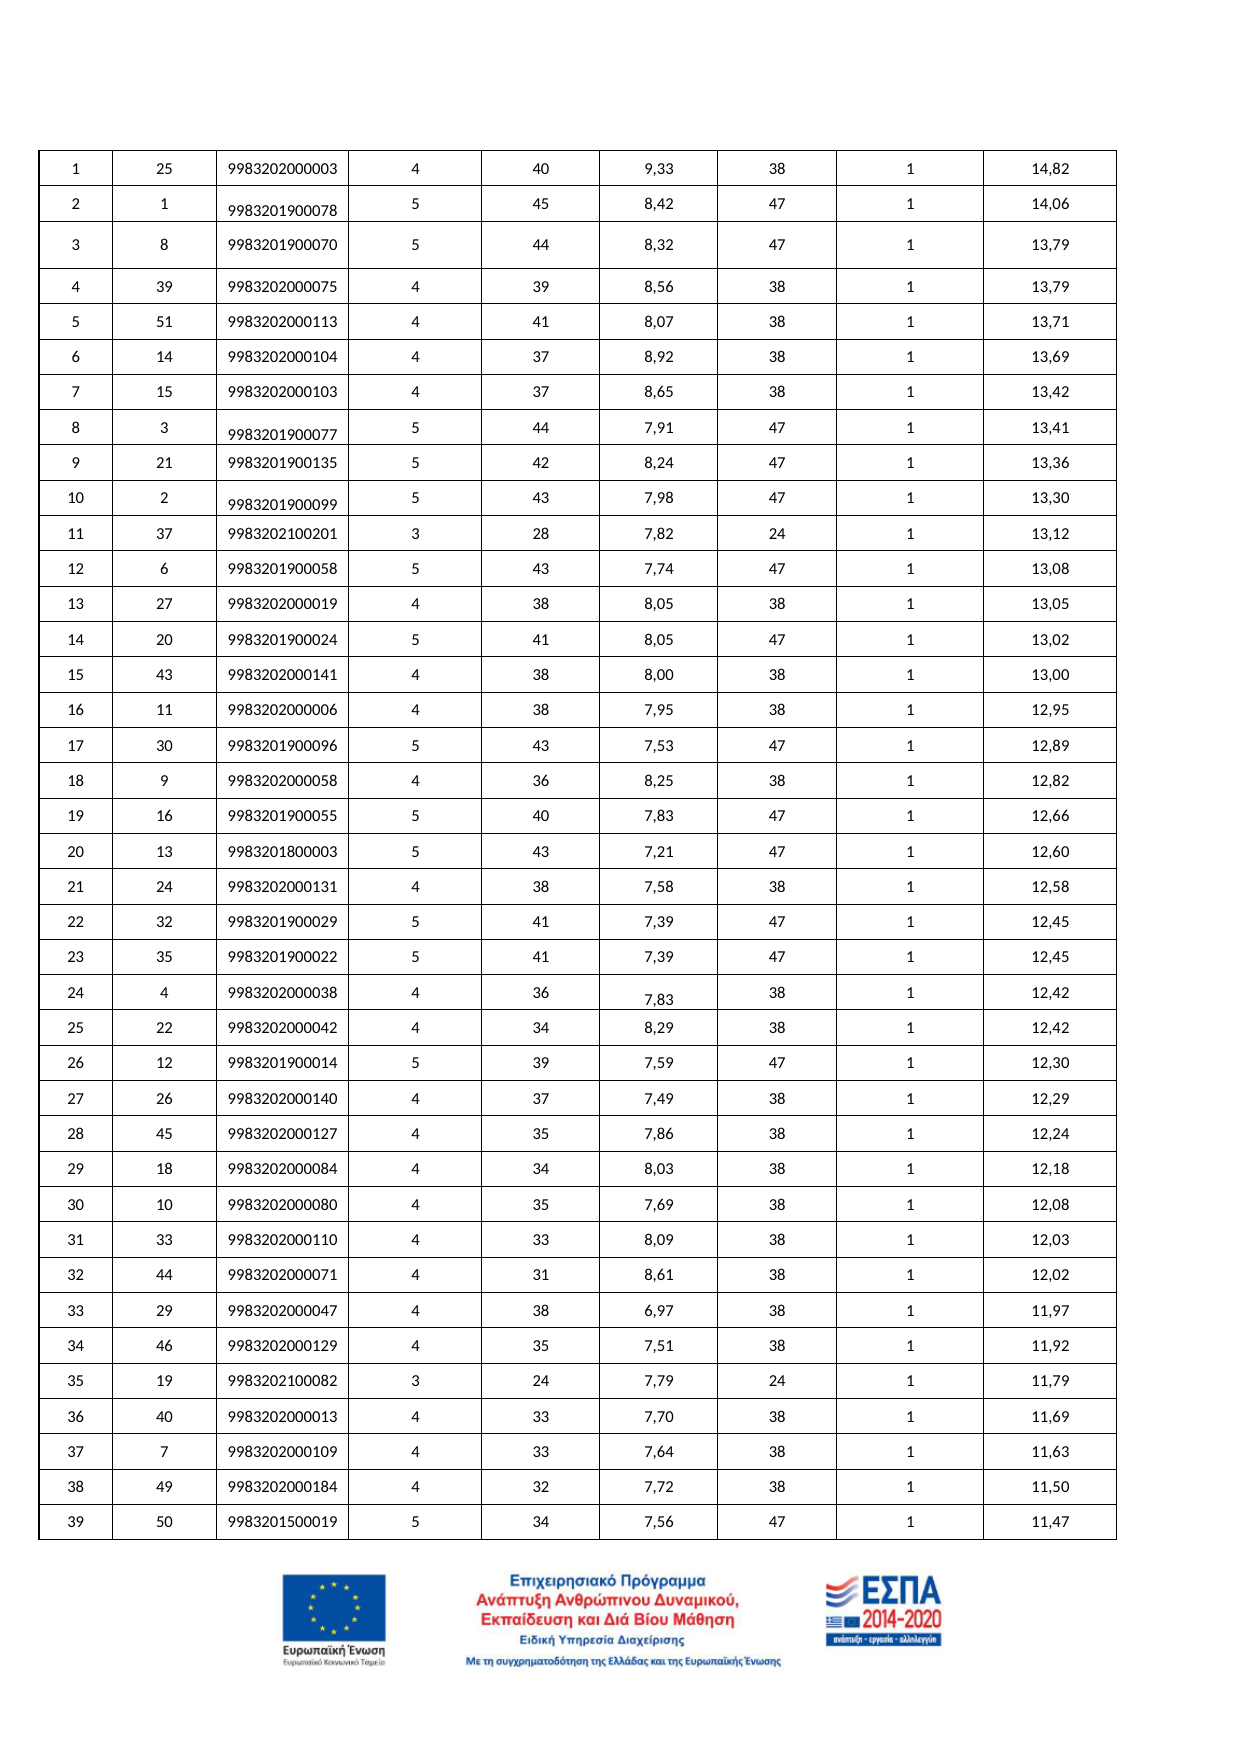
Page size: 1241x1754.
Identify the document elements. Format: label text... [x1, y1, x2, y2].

table_cell 8,03 [600, 1152, 717, 1186]
table_cell 38 [718, 1293, 836, 1327]
table_cell 8,24 [600, 445, 717, 480]
table_cell 4 [40, 269, 112, 303]
table_cell 38 [718, 1010, 836, 1045]
table_cell 27 [113, 587, 216, 621]
table_cell 14 [113, 340, 216, 374]
table_cell 9,33 [600, 151, 717, 185]
table_cell 5 [40, 304, 112, 338]
table_cell 4 [349, 1470, 481, 1504]
table_cell 26 [113, 1081, 216, 1115]
table_cell 2 [40, 186, 112, 221]
table_cell 5 [349, 1046, 481, 1080]
table_cell 1 [837, 445, 983, 480]
table_cell 4 [349, 869, 481, 903]
table_cell 11,63 [984, 1434, 1116, 1468]
table_cell 1 [837, 799, 983, 833]
table_cell 4 [349, 269, 481, 303]
table_cell 17 [40, 728, 112, 762]
table_cell 30 [113, 728, 216, 762]
table_cell 9983201900055 [217, 799, 348, 833]
table_cell 32 [113, 905, 216, 939]
table_cell 39 [113, 269, 216, 303]
table_cell 1 [837, 869, 983, 903]
table_cell 38 [482, 587, 599, 621]
table_cell 47 [718, 622, 836, 656]
table_cell 11,92 [984, 1328, 1116, 1362]
table_cell 11,47 [984, 1505, 1116, 1539]
table_cell 38 [718, 1434, 836, 1468]
table_cell 16 [113, 799, 216, 833]
table_cell 13,41 [984, 410, 1116, 444]
table_cell 9983202000109 [217, 1434, 348, 1468]
table_cell 45 [482, 186, 599, 221]
table_cell 7,91 [600, 410, 717, 444]
table_cell 1 [837, 222, 983, 268]
table_cell 51 [113, 304, 216, 338]
table_cell 40 [113, 1399, 216, 1433]
table_cell 47 [718, 905, 836, 939]
table_cell 26 [40, 1046, 112, 1080]
table_cell 8,56 [600, 269, 717, 303]
table_cell 13,02 [984, 622, 1116, 656]
table_cell 12,58 [984, 869, 1116, 903]
table_cell 14,06 [984, 186, 1116, 221]
table_cell 37 [482, 375, 599, 409]
table_cell 9983201900096 [217, 728, 348, 762]
table_cell 43 [482, 834, 599, 868]
table_cell 5 [349, 1505, 481, 1539]
table_cell 19 [40, 799, 112, 833]
table_cell 9983202000110 [217, 1222, 348, 1257]
table_cell 4 [349, 1328, 481, 1362]
table_cell 41 [482, 905, 599, 939]
table_cell 32 [482, 1470, 599, 1504]
table_cell 4 [349, 657, 481, 692]
table_cell 29 [113, 1293, 216, 1327]
table_cell 7,82 [600, 516, 717, 550]
table_cell 5 [349, 834, 481, 868]
table_cell 1 [837, 1046, 983, 1080]
table_cell 39 [482, 269, 599, 303]
table_cell 13,30 [984, 481, 1116, 515]
table_cell 9983202000104 [217, 340, 348, 374]
table_cell 10 [40, 481, 112, 515]
table_cell 12,08 [984, 1187, 1116, 1221]
table_cell 6 [40, 340, 112, 374]
table_cell 4 [349, 1434, 481, 1468]
table_cell 27 [40, 1081, 112, 1115]
table_cell 38 [718, 1399, 836, 1433]
table_cell 1 [837, 728, 983, 762]
table_cell 9 [113, 763, 216, 797]
table_cell 35 [113, 940, 216, 974]
table_cell 9983201900135 [217, 445, 348, 480]
table_cell 9983201900099 [217, 481, 348, 515]
table_cell 1 [837, 1152, 983, 1186]
table_cell 38 [718, 1116, 836, 1151]
table_cell 9983202000047 [217, 1293, 348, 1327]
table_cell 12,42 [984, 975, 1116, 1009]
table_cell 7,86 [600, 1116, 717, 1151]
table_cell 1 [113, 186, 216, 221]
table_cell 47 [718, 728, 836, 762]
table_cell 9983202000071 [217, 1258, 348, 1292]
table_cell 36 [482, 763, 599, 797]
table_cell 37 [113, 516, 216, 550]
table_cell 28 [40, 1116, 112, 1151]
table_cell 7,39 [600, 940, 717, 974]
table_cell 15 [113, 375, 216, 409]
table_cell 24 [113, 869, 216, 903]
table_cell 1 [837, 1399, 983, 1433]
table_cell 38 [718, 1187, 836, 1221]
table_cell 43 [482, 551, 599, 586]
table_cell 8,29 [600, 1010, 717, 1045]
table_cell 38 [718, 763, 836, 797]
table_cell 47 [718, 834, 836, 868]
table_cell 40 [482, 151, 599, 185]
table_cell 5 [349, 410, 481, 444]
table_cell 35 [40, 1364, 112, 1398]
table_cell 7,69 [600, 1187, 717, 1221]
table_cell 33 [482, 1222, 599, 1257]
table_cell 5 [349, 940, 481, 974]
table_cell 12,18 [984, 1152, 1116, 1186]
table_cell 3 [349, 1364, 481, 1398]
table_cell 9983202000006 [217, 693, 348, 727]
table_cell 12 [113, 1046, 216, 1080]
table_cell 38 [718, 1222, 836, 1257]
table_cell 31 [482, 1258, 599, 1292]
table_cell 5 [349, 622, 481, 656]
table_cell 39 [482, 1046, 599, 1080]
table_cell 30 [40, 1187, 112, 1221]
table_cell 7,51 [600, 1328, 717, 1362]
table_cell 8,05 [600, 587, 717, 621]
table_cell 38 [718, 304, 836, 338]
table_cell 37 [40, 1434, 112, 1468]
table_cell 4 [349, 1222, 481, 1257]
table_cell 9983202100082 [217, 1364, 348, 1398]
table_cell 7,64 [600, 1434, 717, 1468]
table_cell 4 [349, 1293, 481, 1327]
table_cell 7,83 [600, 799, 717, 833]
table_cell 1 [837, 834, 983, 868]
table_cell 13,05 [984, 587, 1116, 621]
table_cell 8,65 [600, 375, 717, 409]
table_cell 40 [482, 799, 599, 833]
table_cell 1 [837, 1434, 983, 1468]
table_cell 8,07 [600, 304, 717, 338]
table_cell 11,97 [984, 1293, 1116, 1327]
table_cell 1 [837, 940, 983, 974]
table_cell 33 [482, 1434, 599, 1468]
table_cell 3 [40, 222, 112, 268]
table_cell 12,42 [984, 1010, 1116, 1045]
table_cell 49 [113, 1470, 216, 1504]
table_cell 10 [113, 1187, 216, 1221]
table_cell 9983201900070 [217, 222, 348, 268]
table_cell 33 [113, 1222, 216, 1257]
table_cell 7,53 [600, 728, 717, 762]
table_cell 38 [482, 1293, 599, 1327]
table_cell 1 [837, 905, 983, 939]
table_cell 8,09 [600, 1222, 717, 1257]
table_cell 38 [718, 657, 836, 692]
table_cell 38 [718, 1470, 836, 1504]
table_cell 33 [482, 1399, 599, 1433]
table_cell 47 [718, 186, 836, 221]
table_cell 12,82 [984, 763, 1116, 797]
table_cell 44 [482, 410, 599, 444]
table_cell 36 [40, 1399, 112, 1433]
table_cell 4 [113, 975, 216, 1009]
table_cell 32 [40, 1258, 112, 1292]
table_cell 1 [837, 1187, 983, 1221]
table_cell 15 [40, 657, 112, 692]
table_cell 42 [482, 445, 599, 480]
table_cell 12 [40, 551, 112, 586]
table_cell 9983202000131 [217, 869, 348, 903]
table_cell 8 [113, 222, 216, 268]
table_cell 9983201900029 [217, 905, 348, 939]
table_cell 2 [113, 481, 216, 515]
table_cell 38 [718, 1152, 836, 1186]
table_cell 13,69 [984, 340, 1116, 374]
table_cell 9983202000129 [217, 1328, 348, 1362]
table_cell 1 [837, 516, 983, 550]
table_cell 38 [718, 375, 836, 409]
table_cell 37 [482, 340, 599, 374]
table_cell 47 [718, 1046, 836, 1080]
table_cell 3 [349, 516, 481, 550]
table_cell 24 [482, 1364, 599, 1398]
table_cell 25 [113, 151, 216, 185]
table_cell 41 [482, 940, 599, 974]
table_cell 8,42 [600, 186, 717, 221]
table_cell 38 [718, 340, 836, 374]
table_cell 13,79 [984, 222, 1116, 268]
table_cell 7 [113, 1434, 216, 1468]
table_cell 1 [837, 763, 983, 797]
table_cell 1 [837, 587, 983, 621]
table_cell 9983202000141 [217, 657, 348, 692]
table_cell 4 [349, 1399, 481, 1433]
table_cell 25 [40, 1010, 112, 1045]
table_cell 11 [40, 516, 112, 550]
table_cell 24 [718, 516, 836, 550]
table_cell 45 [113, 1116, 216, 1151]
table_cell 5 [349, 728, 481, 762]
table_cell 47 [718, 799, 836, 833]
table_cell 9983202000140 [217, 1081, 348, 1115]
table_cell 7,72 [600, 1470, 717, 1504]
table_cell 38 [718, 693, 836, 727]
table_cell 11,50 [984, 1470, 1116, 1504]
table_cell 31 [40, 1222, 112, 1257]
table_cell 47 [718, 410, 836, 444]
table_cell 47 [718, 222, 836, 268]
table_cell 9983202000042 [217, 1010, 348, 1045]
table_cell 46 [113, 1328, 216, 1362]
table_cell 8,61 [600, 1258, 717, 1292]
table_cell 47 [718, 551, 836, 586]
table_cell 34 [482, 1505, 599, 1539]
table_cell 9983201900058 [217, 551, 348, 586]
table_cell 12,03 [984, 1222, 1116, 1257]
table_cell 12,89 [984, 728, 1116, 762]
table_cell 1 [837, 269, 983, 303]
table_cell 1 [837, 622, 983, 656]
table_cell 20 [40, 834, 112, 868]
table_cell 4 [349, 1116, 481, 1151]
table_cell 38 [718, 975, 836, 1009]
table_cell 4 [349, 763, 481, 797]
table_cell 38 [482, 869, 599, 903]
table_cell 12,29 [984, 1081, 1116, 1115]
table_cell 43 [482, 728, 599, 762]
table_cell 13,08 [984, 551, 1116, 586]
table_cell 11 [113, 693, 216, 727]
table_cell 5 [349, 905, 481, 939]
table_cell 22 [40, 905, 112, 939]
table_cell 9983201900014 [217, 1046, 348, 1080]
table_cell 12,30 [984, 1046, 1116, 1080]
table_cell 41 [482, 304, 599, 338]
table_cell 44 [482, 222, 599, 268]
table_cell 9983201800003 [217, 834, 348, 868]
table_cell 47 [718, 481, 836, 515]
table_cell 1 [837, 375, 983, 409]
table_cell 24 [718, 1364, 836, 1398]
table_cell 12,45 [984, 940, 1116, 974]
table_cell 12,66 [984, 799, 1116, 833]
table_cell 4 [349, 1258, 481, 1292]
table_cell 9983202000013 [217, 1399, 348, 1433]
table_cell 9983202000080 [217, 1187, 348, 1221]
table_cell 6,97 [600, 1293, 717, 1327]
table_cell 24 [40, 975, 112, 1009]
table_cell 13 [40, 587, 112, 621]
table_cell 9983202000038 [217, 975, 348, 1009]
table_cell 1 [837, 151, 983, 185]
table_cell 4 [349, 693, 481, 727]
table_cell 7 [40, 375, 112, 409]
table_cell 12,60 [984, 834, 1116, 868]
table_cell 9983202000003 [217, 151, 348, 185]
table_cell 38 [718, 269, 836, 303]
table_cell 47 [718, 445, 836, 480]
table_cell 9983202000127 [217, 1116, 348, 1151]
table_cell 9983202000019 [217, 587, 348, 621]
table_cell 8,00 [600, 657, 717, 692]
table_cell 9983202000058 [217, 763, 348, 797]
table_cell 35 [482, 1116, 599, 1151]
table_cell 9983202000113 [217, 304, 348, 338]
table_cell 8,25 [600, 763, 717, 797]
picture [266, 1557, 974, 1681]
table_cell 4 [349, 975, 481, 1009]
table_cell 8,92 [600, 340, 717, 374]
table_cell 14,82 [984, 151, 1116, 185]
table_cell 38 [482, 693, 599, 727]
table_cell 7,79 [600, 1364, 717, 1398]
table_cell 7,58 [600, 869, 717, 903]
table_cell 34 [482, 1152, 599, 1186]
table_cell 36 [482, 975, 599, 1009]
table_cell 9983201900078 [217, 186, 348, 221]
table_cell 47 [718, 1505, 836, 1539]
table_cell 4 [349, 1152, 481, 1186]
table_cell 12,02 [984, 1258, 1116, 1292]
table_cell 5 [349, 445, 481, 480]
table_cell 9983202000184 [217, 1470, 348, 1504]
table_cell 5 [349, 186, 481, 221]
table_cell 1 [837, 410, 983, 444]
table_cell 4 [349, 375, 481, 409]
table_cell 9983201900024 [217, 622, 348, 656]
table_cell 12,95 [984, 693, 1116, 727]
table_cell 44 [113, 1258, 216, 1292]
table_cell 9983202000103 [217, 375, 348, 409]
table_cell 13,36 [984, 445, 1116, 480]
table_cell 18 [40, 763, 112, 797]
table_cell 5 [349, 222, 481, 268]
table_cell 7,59 [600, 1046, 717, 1080]
table_cell 38 [718, 1081, 836, 1115]
table_cell 1 [837, 1328, 983, 1362]
table_cell 13,79 [984, 269, 1116, 303]
table_cell 50 [113, 1505, 216, 1539]
table_cell 7,70 [600, 1399, 717, 1433]
table_cell 9983201900022 [217, 940, 348, 974]
table_cell 11,69 [984, 1399, 1116, 1433]
table_cell 19 [113, 1364, 216, 1398]
table_cell 1 [837, 1293, 983, 1327]
table_cell 11,79 [984, 1364, 1116, 1398]
table_cell 1 [837, 1364, 983, 1398]
table_cell 1 [837, 1010, 983, 1045]
table_cell 38 [718, 1258, 836, 1292]
table_cell 47 [718, 940, 836, 974]
table_cell 1 [837, 975, 983, 1009]
table_cell 12,24 [984, 1116, 1116, 1151]
table_cell 7,98 [600, 481, 717, 515]
table_cell 43 [113, 657, 216, 692]
table_cell 21 [113, 445, 216, 480]
table_cell 7,74 [600, 551, 717, 586]
table_cell 38 [718, 151, 836, 185]
table_cell 6 [113, 551, 216, 586]
table_cell 1 [837, 693, 983, 727]
table_cell 1 [837, 657, 983, 692]
table_cell 1 [837, 186, 983, 221]
table_cell 7,49 [600, 1081, 717, 1115]
table_cell 4 [349, 1187, 481, 1221]
table_cell 33 [40, 1293, 112, 1327]
table_cell 20 [113, 622, 216, 656]
table_cell 9983202000084 [217, 1152, 348, 1186]
table_cell 4 [349, 151, 481, 185]
table_cell 9983201500019 [217, 1505, 348, 1539]
table_cell 35 [482, 1328, 599, 1362]
table_cell 1 [837, 1505, 983, 1539]
table_cell 5 [349, 799, 481, 833]
table_cell 21 [40, 869, 112, 903]
table_cell 14 [40, 622, 112, 656]
table_cell 43 [482, 481, 599, 515]
table_cell 4 [349, 1081, 481, 1115]
table_cell 8,05 [600, 622, 717, 656]
table_cell 9 [40, 445, 112, 480]
table_cell 38 [718, 869, 836, 903]
table_cell 39 [40, 1505, 112, 1539]
table_cell 8,32 [600, 222, 717, 268]
table_cell 7,83 [600, 975, 717, 1009]
table_cell 1 [837, 551, 983, 586]
table_cell 29 [40, 1152, 112, 1186]
table_cell 34 [482, 1010, 599, 1045]
table_cell 8 [40, 410, 112, 444]
table_cell 7,39 [600, 905, 717, 939]
table_cell 13,71 [984, 304, 1116, 338]
table_cell 9983201900077 [217, 410, 348, 444]
table_cell 13,00 [984, 657, 1116, 692]
table_cell 22 [113, 1010, 216, 1045]
table_cell 1 [837, 340, 983, 374]
table_cell 38 [718, 587, 836, 621]
table_cell 4 [349, 1010, 481, 1045]
table_cell 4 [349, 304, 481, 338]
table_cell 9983202000075 [217, 269, 348, 303]
table_cell 7,21 [600, 834, 717, 868]
table_cell 9983202100201 [217, 516, 348, 550]
table_cell 12,45 [984, 905, 1116, 939]
table_cell 41 [482, 622, 599, 656]
table_cell 35 [482, 1187, 599, 1221]
table_cell 7,56 [600, 1505, 717, 1539]
table_cell 38 [40, 1470, 112, 1504]
table_cell 16 [40, 693, 112, 727]
table_cell 13,12 [984, 516, 1116, 550]
table_cell 4 [349, 340, 481, 374]
table_cell 34 [40, 1328, 112, 1362]
table_cell 1 [837, 1222, 983, 1257]
table_cell 23 [40, 940, 112, 974]
table_cell 5 [349, 481, 481, 515]
table_cell 37 [482, 1081, 599, 1115]
table_cell 4 [349, 587, 481, 621]
table_cell 7,95 [600, 693, 717, 727]
table_cell 1 [837, 1470, 983, 1504]
table_cell 5 [349, 551, 481, 586]
table_cell 38 [482, 657, 599, 692]
table_cell 28 [482, 516, 599, 550]
table_cell 1 [837, 304, 983, 338]
table_cell 1 [837, 1116, 983, 1151]
table_cell 13 [113, 834, 216, 868]
table_cell 3 [113, 410, 216, 444]
table_cell 38 [718, 1328, 836, 1362]
table_cell 1 [837, 481, 983, 515]
table_cell 1 [837, 1258, 983, 1292]
table_cell 13,42 [984, 375, 1116, 409]
table_cell 1 [837, 1081, 983, 1115]
table_cell 1 [40, 151, 112, 185]
table_cell 18 [113, 1152, 216, 1186]
